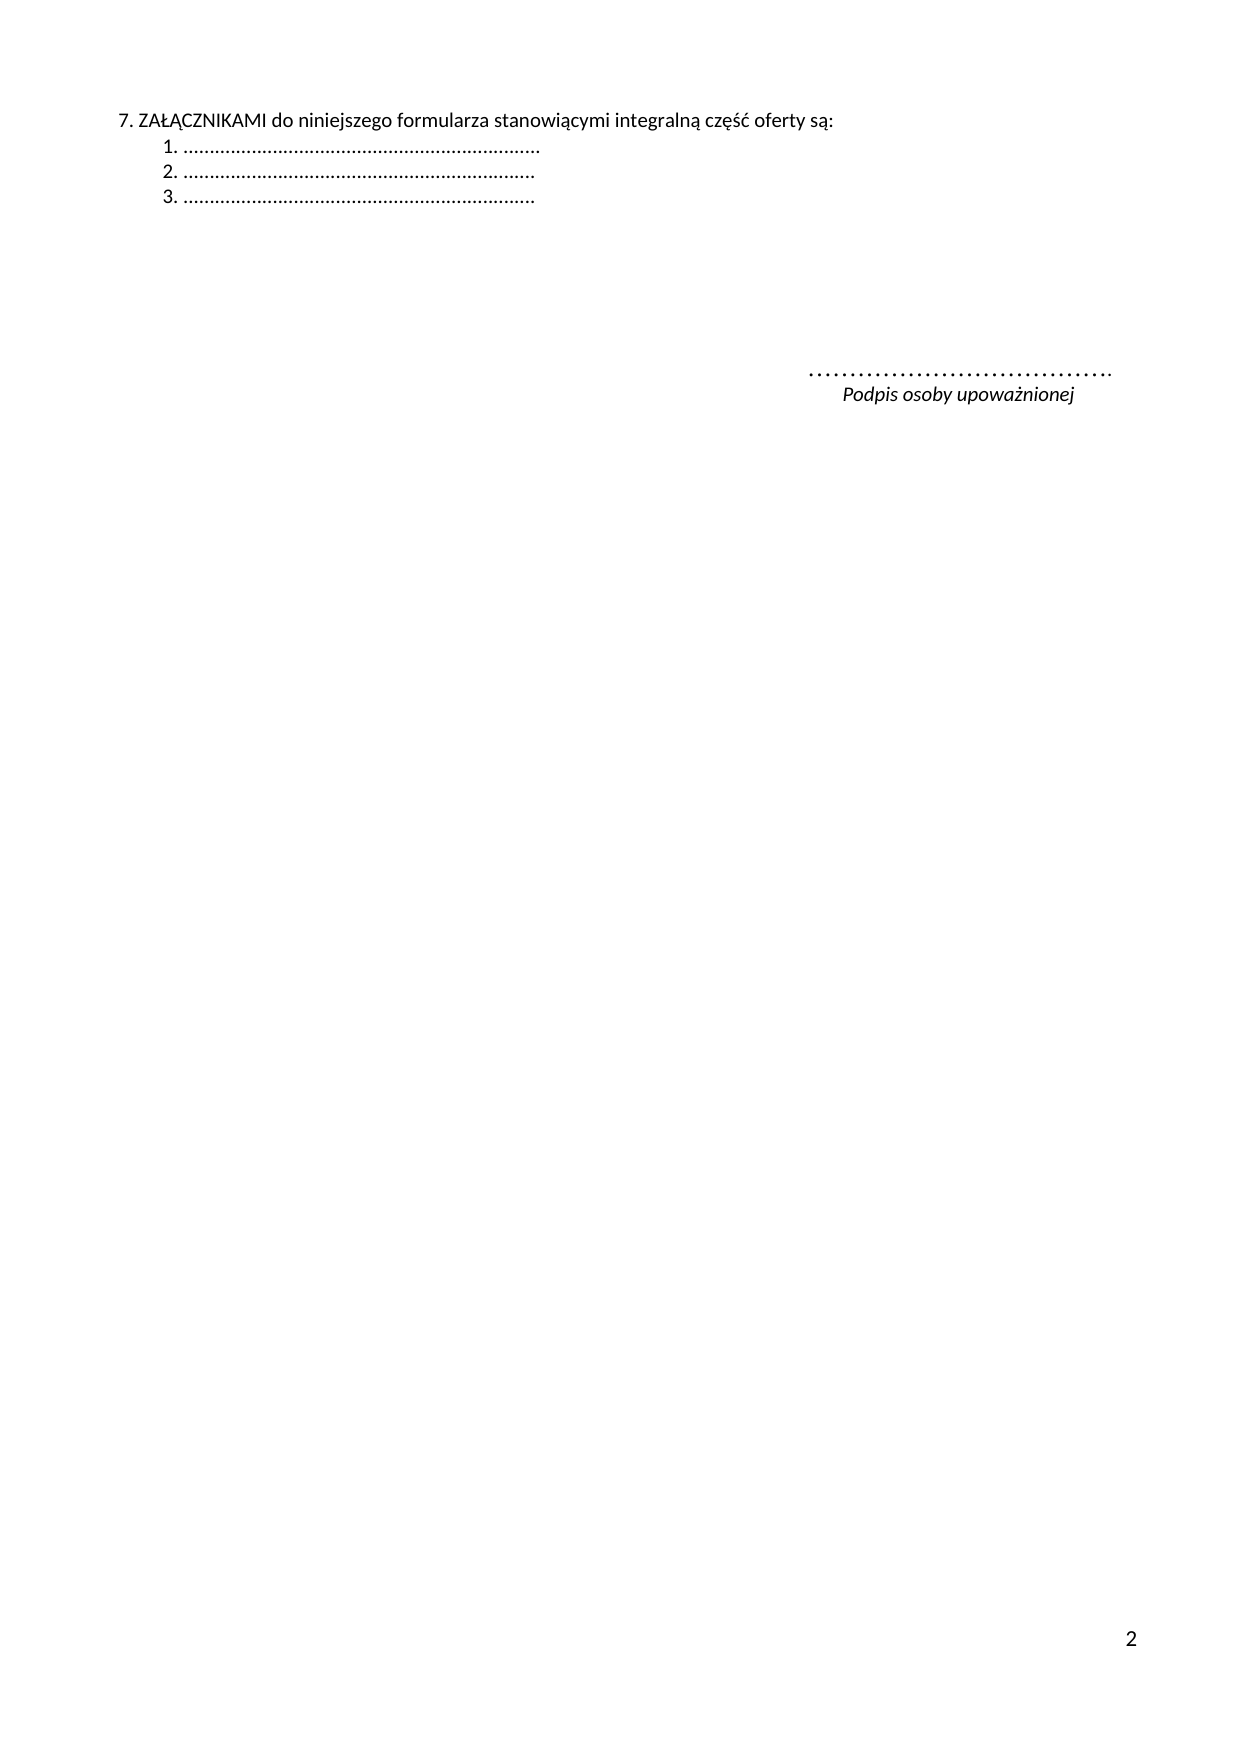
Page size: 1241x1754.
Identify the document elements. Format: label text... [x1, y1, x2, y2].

text ………………………………. [707, 353, 1137, 382]
text 2. ................................................................... [118, 158, 1137, 184]
text 1. .................................................................... [118, 133, 1137, 158]
text 3. ................................................................... [118, 184, 1137, 209]
text Podpis osoby upoważnionej [708, 382, 1137, 407]
text 7. ZAŁĄCZNIKAMI do niniejszego formularza stanowiącymi integralną część oferty są: [118, 107, 1137, 133]
